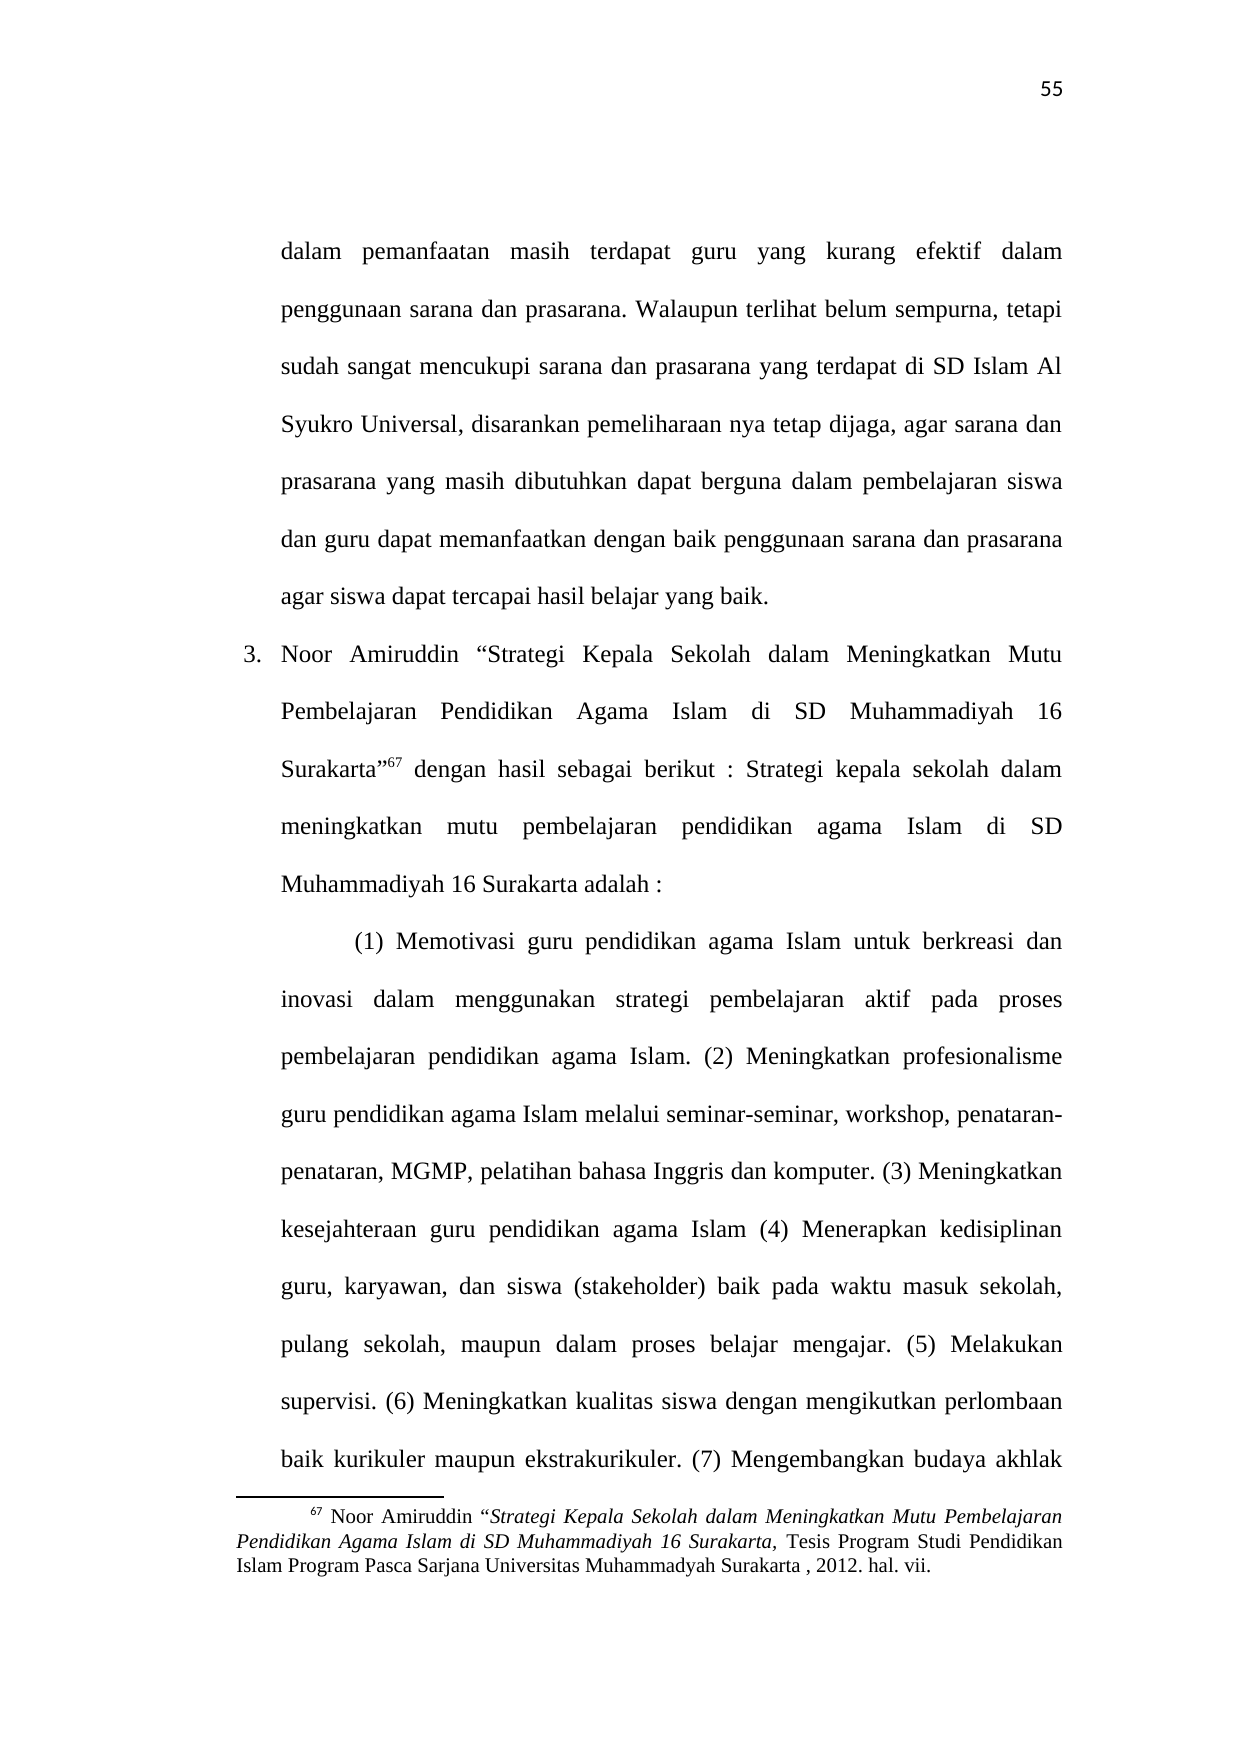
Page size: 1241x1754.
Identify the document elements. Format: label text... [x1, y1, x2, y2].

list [236, 236, 1063, 610]
list Noor Amiruddin “Strategi Kepala Sekolah dalam Meningkatkan Mutu Pembelajaran Pendidikan Agama Islam di SD Muhammadiyah 16 Surakarta” dengan hasil sebagai berikut : Strategi kepala sekolah dalam meningkatkan mutu pembelajaran pendidikan agama Islam di SD Muhammadiyah 16 Surakarta adalah : [243, 639, 1063, 897]
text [281, 926, 1063, 1472]
